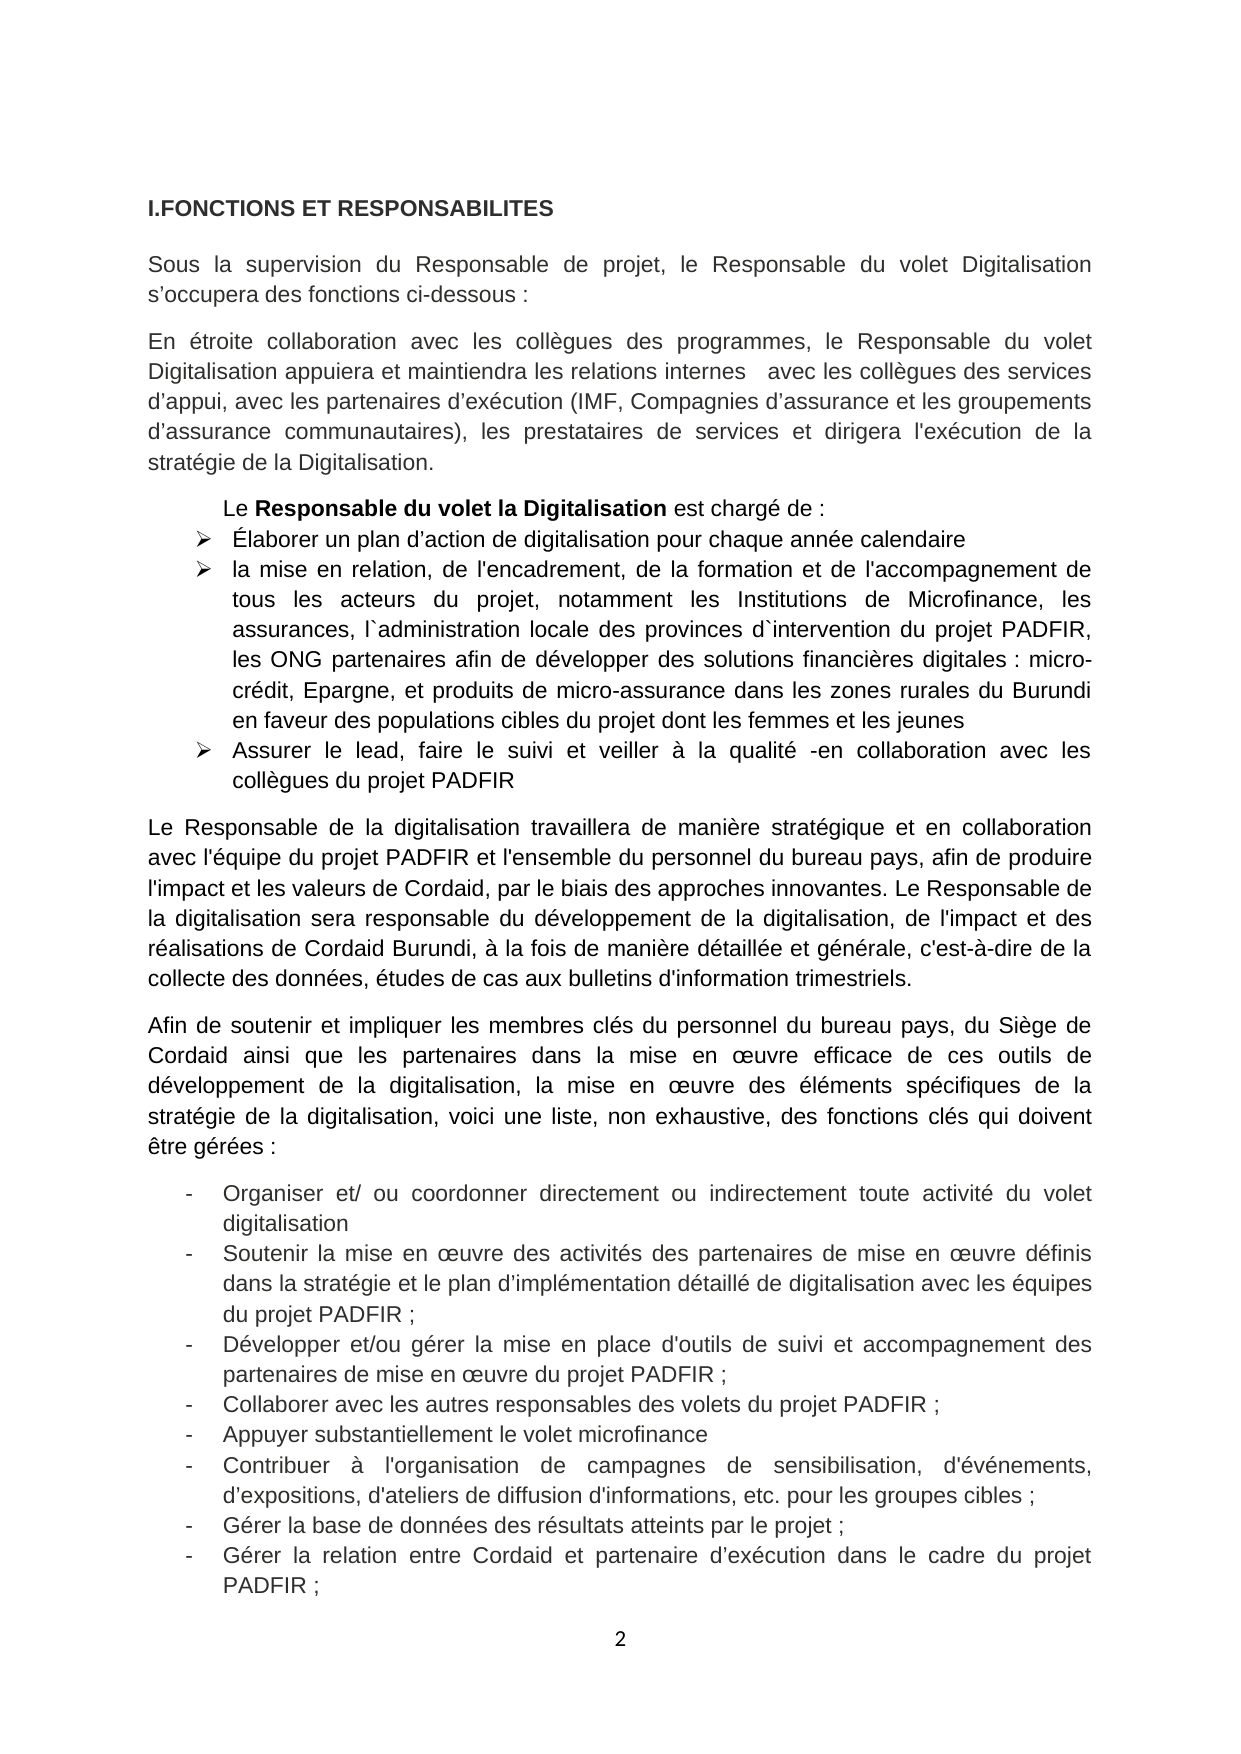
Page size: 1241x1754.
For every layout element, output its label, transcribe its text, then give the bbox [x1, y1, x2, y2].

list Le Responsable du volet la Digitalisation est chargé de : [787, 495, 1093, 522]
list Développer et/ou gérer la mise en place d'outils de suivi et accompagnement des partenaires de mise en œuvre du projet PADFIR ; [185, 1331, 1093, 1387]
list Appuyer substantiellement le volet microfinance [185, 1421, 1093, 1448]
text I.FONCTIONS ET RESPONSABILITES [148, 194, 1093, 221]
list Collaborer avec les autres responsables des volets du projet PADFIR ; [185, 1391, 1093, 1418]
list Contribuer à l'organisation de campagnes de sensibilisation, d'événements, d’expositions, d'ateliers de diffusion d'informations, etc. pour les groupes cibles ; [185, 1452, 1093, 1508]
list Gérer la base de données des résultats atteints par le projet ; [185, 1512, 1093, 1538]
list la mise en relation, de l'encadrement, de la formation et de l'accompagnement de tous les acteurs du projet, notamment les Institutions de Microfinance, les assurances, l`administration locale des provinces d`intervention du projet PADFIR, les ONG partenaires afin de développer des solutions financières digitales : micro-crédit, Epargne, et produits de micro-assurance dans les zones rurales du Burundi en faveur des populations cibles du projet dont les femmes et les jeunes [194, 556, 1093, 733]
list Gérer la relation entre Cordaid et partenaire d’exécution dans le cadre du projet PADFIR ; [185, 1542, 1093, 1599]
list Soutenir la mise en œuvre des activités des partenaires de mise en œuvre définis dans la stratégie et le plan d’implémentation détaillé de digitalisation avec les équipes du projet PADFIR ; [185, 1240, 1093, 1327]
list Le Responsable du volet la Digitalisation est chargé de : [223, 495, 674, 522]
text Sous la supervision du Responsable de projet, le Responsable du volet Digitalisation s’occupera des fonctions ci-dessous : [148, 251, 1093, 307]
list Assurer le lead, faire le suivi et veiller à la qualité -en collaboration avec les collègues du projet PADFIR [194, 737, 1093, 794]
text Le Responsable de la digitalisation travaillera de manière stratégique et en collaboration avec l'équipe du projet PADFIR et l'ensemble du personnel du bureau pays, afin de produire l'impact et les valeurs de Cordaid, par le biais des approches innovantes. Le Responsable de la digitalisation sera responsable du développement de la digitalisation, de l'impact et des réalisations de Cordaid Burundi, à la fois de manière détaillée et générale, c'est-à-dire de la collecte des données, études de cas aux bulletins d'information trimestriels. [148, 814, 1093, 992]
text Afin de soutenir et impliquer les membres clés du personnel du bureau pays, du Siège de Cordaid ainsi que les partenaires dans la mise en œuvre efficace de ces outils de développement de la digitalisation, la mise en œuvre des éléments spécifiques de la stratégie de la digitalisation, voici une liste, non exhaustive, des fonctions clés qui doivent être gérées : [148, 1012, 1093, 1159]
list Élaborer un plan d’action de digitalisation pour chaque année calendaire [194, 526, 1093, 552]
list Organiser et/ ou coordonner directement ou indirectement toute activité du volet digitalisation [185, 1180, 1093, 1236]
text En étroite collaboration avec les collègues des programmes, le Responsable du volet Digitalisation appuiera et maintiendra les relations internes avec les collègues des services d’appui, avec les partenaires d’exécution (IMF, Compagnies d’assurance et les groupements d’assurance communautaires), les prestataires de services et dirigera l'exécution de la stratégie de la Digitalisation. [148, 328, 1093, 475]
